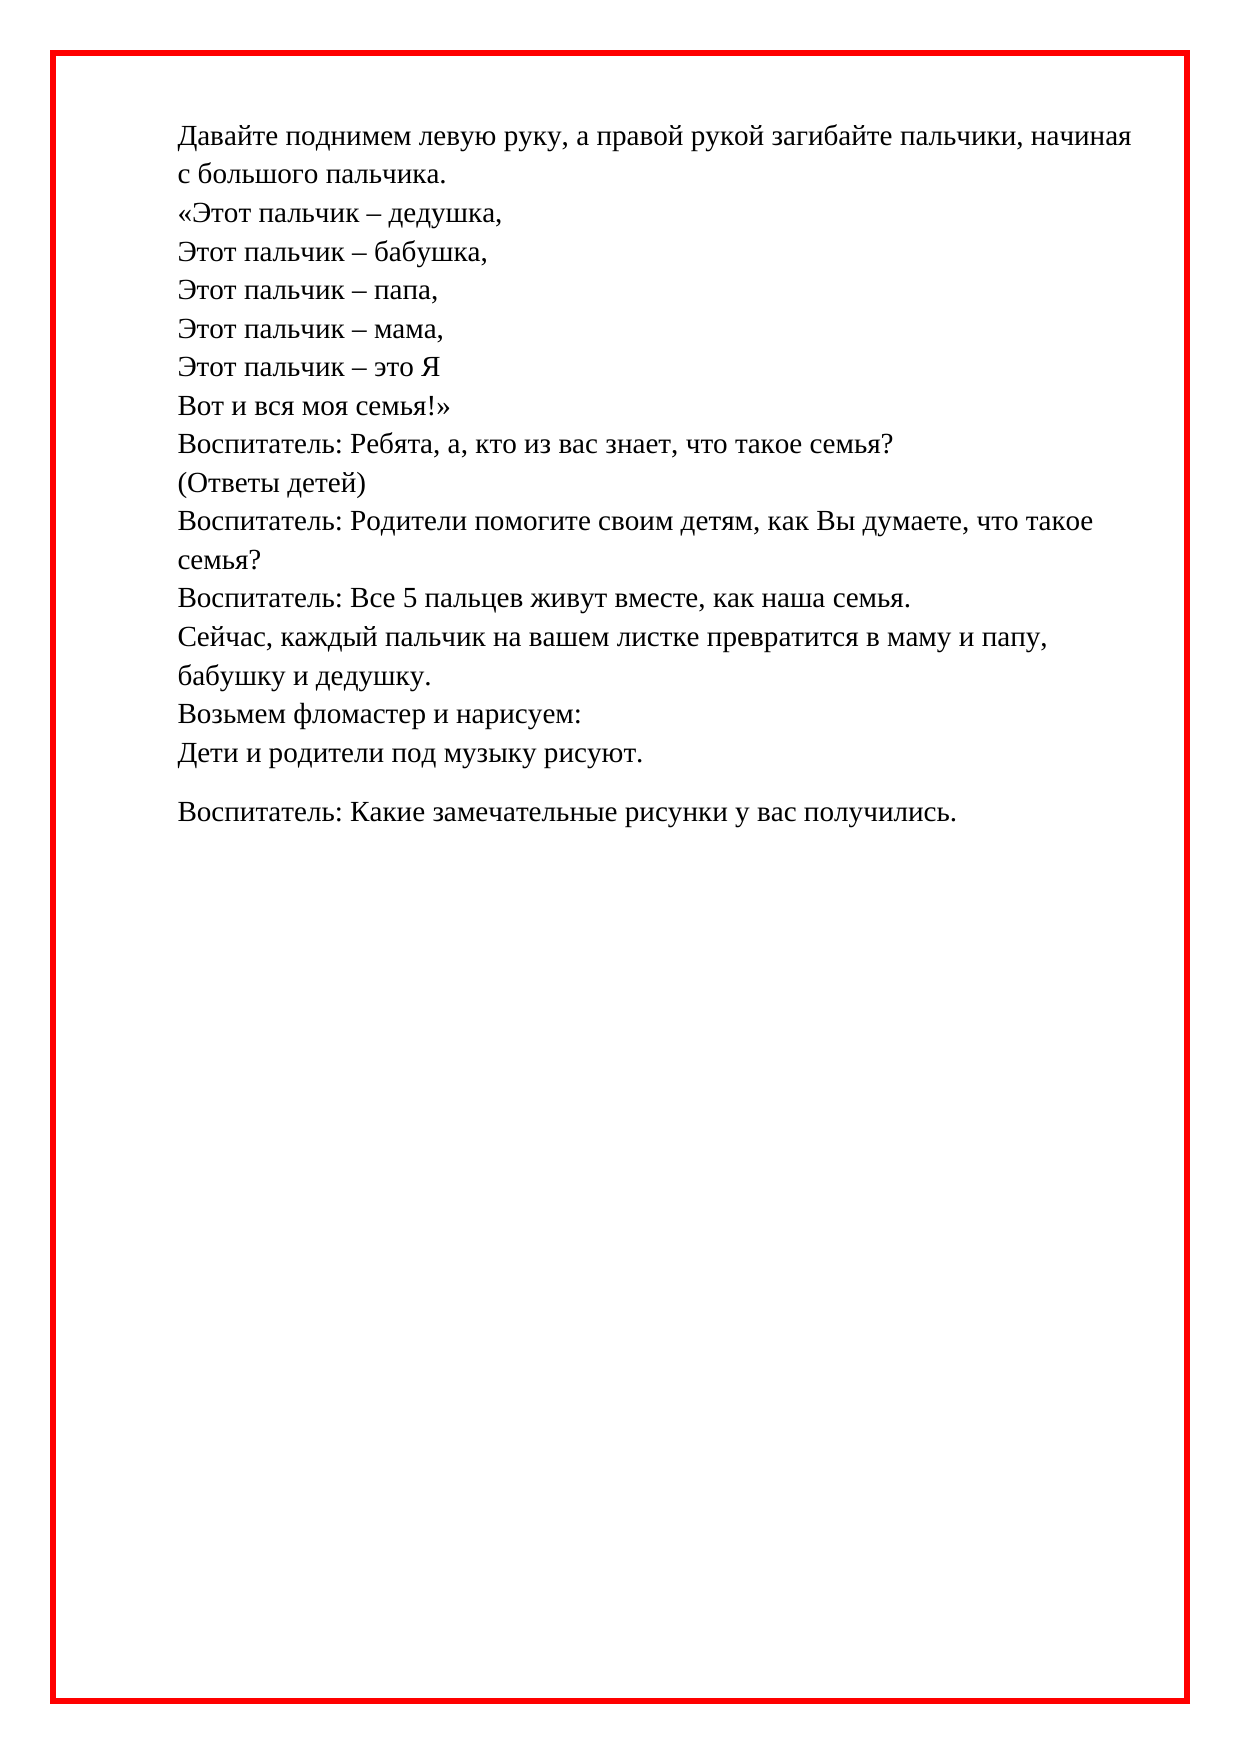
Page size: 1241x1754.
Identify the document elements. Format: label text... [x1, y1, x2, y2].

text Воспитатель: Родители помогите своим детям, как Вы думаете, что такое семья? [177, 503, 1152, 576]
text Этот пальчик – папа, [177, 272, 1152, 306]
text (Ответы детей) [177, 465, 1152, 498]
text Воспитатель: Все 5 пальцев живут вместе, как наша семья. [177, 581, 1152, 614]
text Вот и вся моя семья!» [177, 388, 1152, 421]
text Возьмем фломастер и нарисуем: Дети и родители под музыку рисуют. [177, 696, 1152, 768]
text Воспитатель: Ребята, а, кто из вас знает, что такое семья? [177, 426, 1152, 460]
text Этот пальчик – это Я [177, 349, 1152, 383]
text Воспитатель: Какие замечательные рисунки у вас получились. [177, 794, 1152, 828]
text «Этот пальчик – дедушка, [177, 195, 1152, 229]
text Сейчас, каждый пальчик на вашем листке превратится в маму и папу, бабушку и дедушку. [177, 619, 1152, 691]
text Давайте поднимем левую руку, а правой рукой загибайте пальчики, начиная с большого пальчика. [177, 118, 1152, 190]
text Этот пальчик – мама, [177, 311, 1152, 344]
text Этот пальчик – бабушка, [177, 234, 1152, 267]
